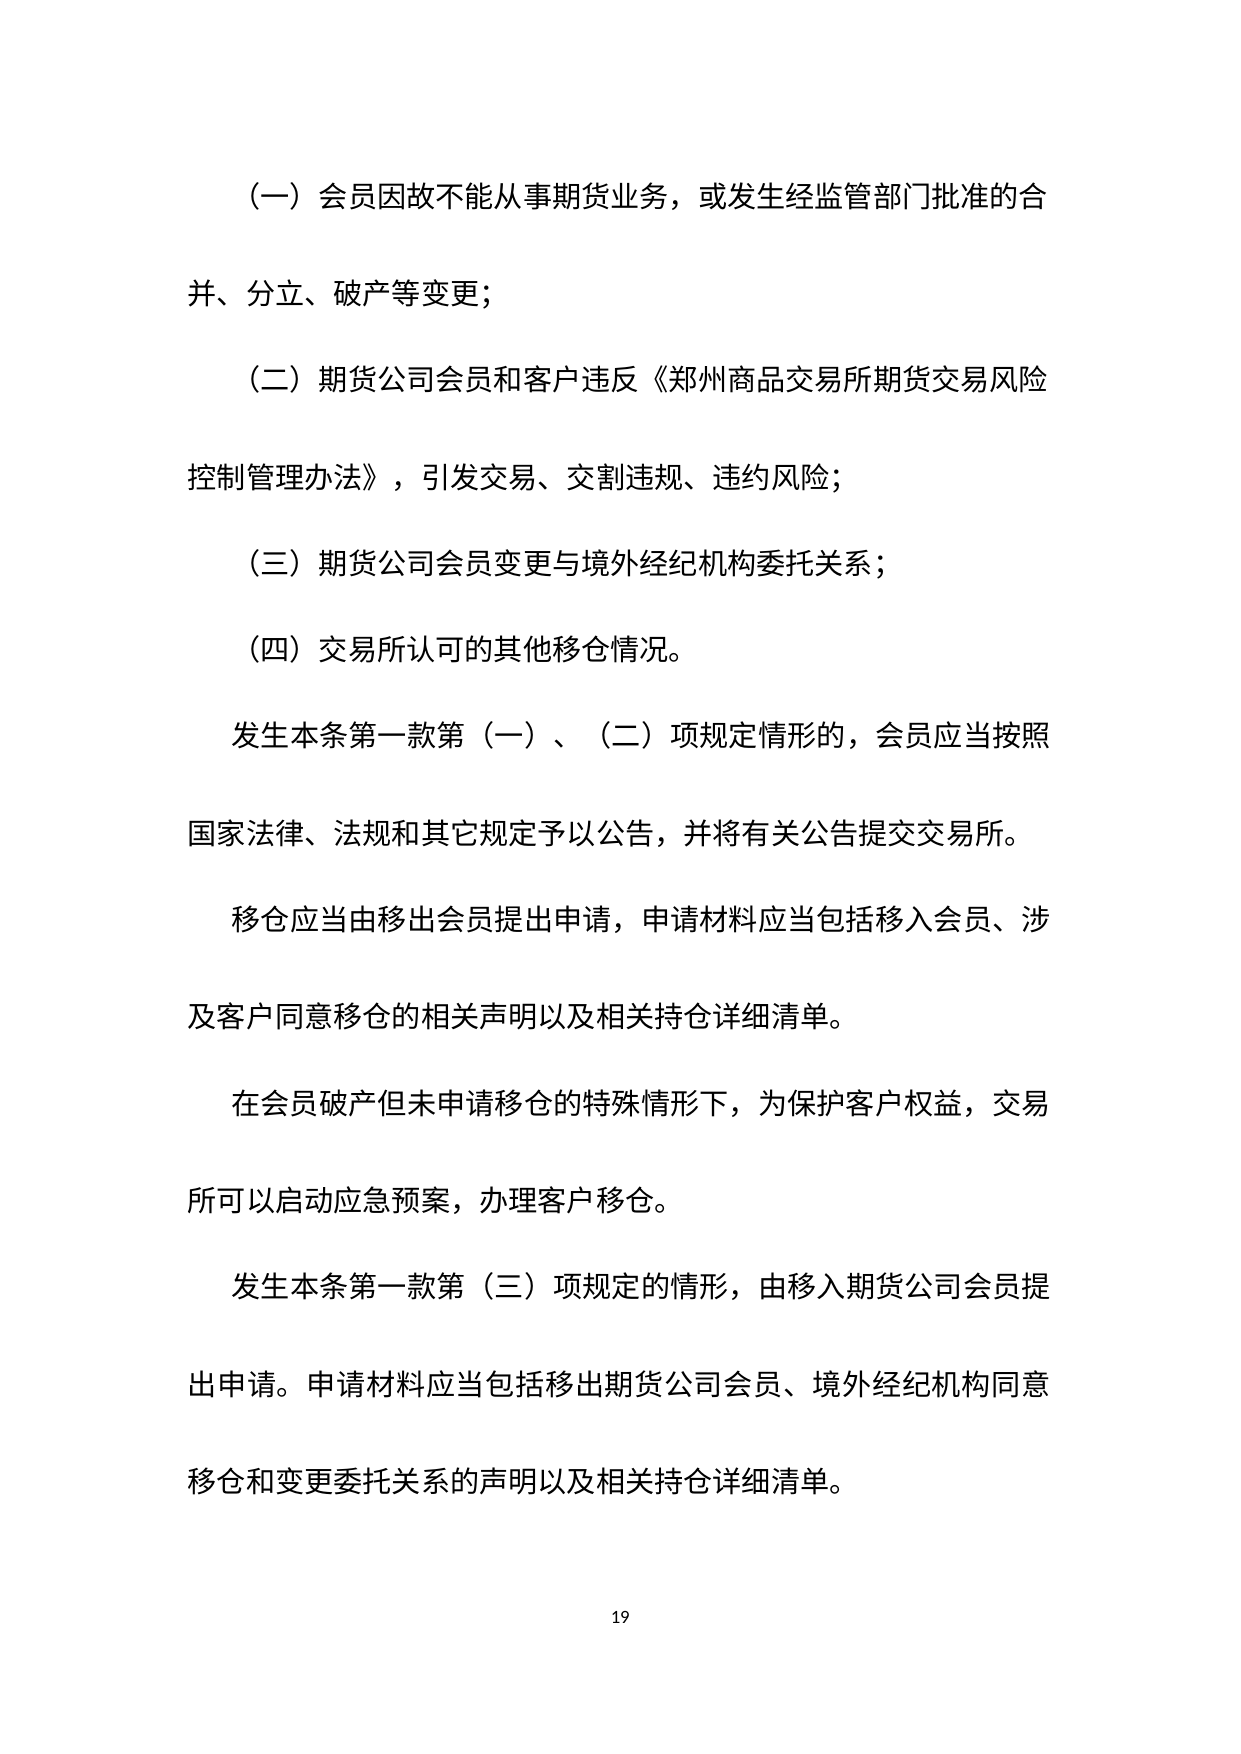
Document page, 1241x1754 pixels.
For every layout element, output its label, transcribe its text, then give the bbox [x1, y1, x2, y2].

text 移仓应当由移出会员提出申请，申请材料应当包括移入会员、涉及客户同意移仓的相关声明以及相关持仓详细清单。 [187, 885, 1053, 1048]
text （一）会员因故不能从事期货业务，或发生经监管部门批准的合并、分立、破产等变更； [187, 162, 1053, 324]
text （三）期货公司会员变更与境外经纪机构委托关系； [187, 529, 1053, 594]
text 发生本条第一款第（一）、（二）项规定情形的，会员应当按照国家法律、法规和其它规定予以公告，并将有关公告提交交易所。 [187, 702, 1053, 864]
text （二）期货公司会员和客户违反《郑州商品交易所期货交易风险控制管理办法》，引发交易、交割违规、违约风险； [187, 346, 1053, 508]
text 发生本条第一款第（三）项规定的情形，由移入期货公司会员提出申请。申请材料应当包括移出期货公司会员、境外经纪机构同意移仓和变更委托关系的声明以及相关持仓详细清单。 [187, 1252, 1053, 1512]
text 在会员破产但未申请移仓的特殊情形下，为保护客户权益，交易所可以启动应急预案，办理客户移仓。 [187, 1069, 1053, 1231]
text （四）交易所认可的其他移仓情况。 [187, 615, 1053, 680]
